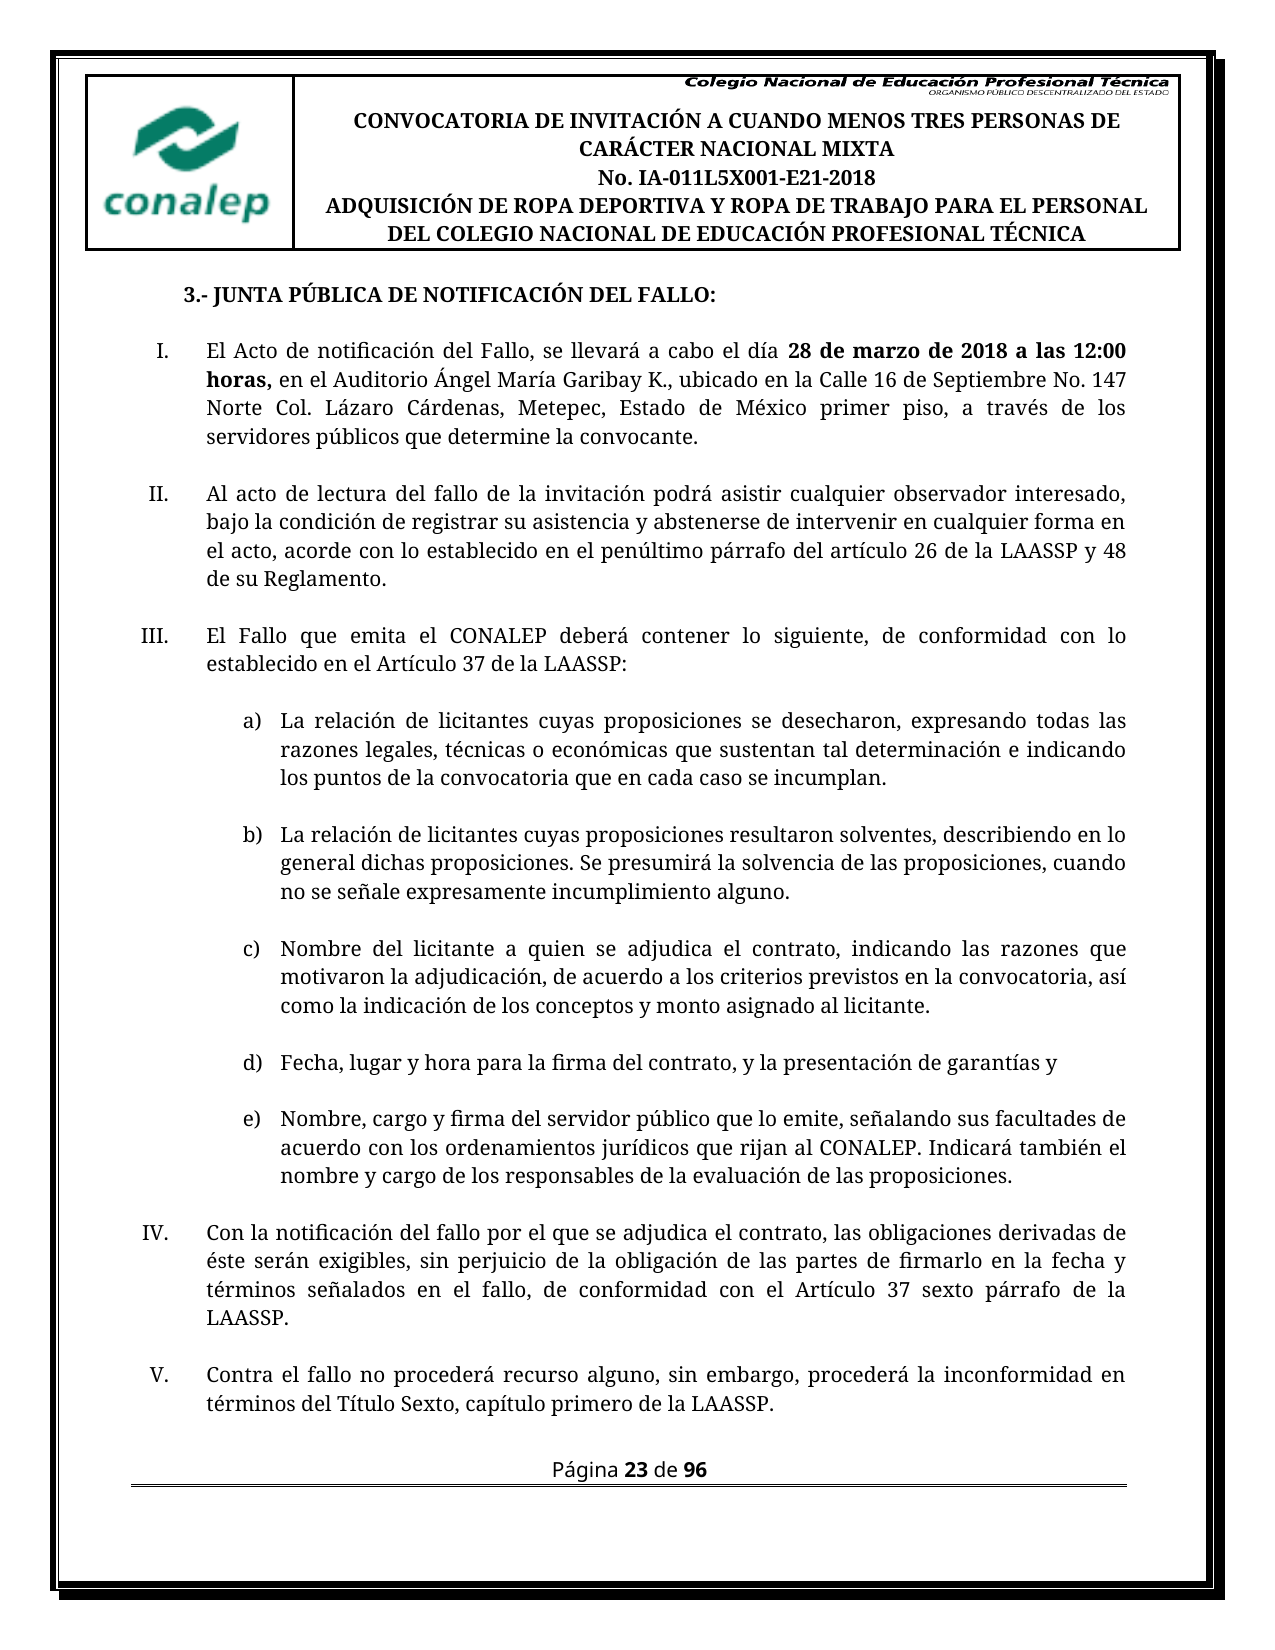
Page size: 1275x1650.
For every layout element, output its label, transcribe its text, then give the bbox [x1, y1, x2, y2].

list Nombre del licitante a quien se adjudica el contrato, indicando las razones que motivaron la adjudicación, de acuerdo a los criterios previstos en la convocatoria, así como la indicación de los conceptos y monto asignado al licitante. [243, 934, 1127, 1019]
list Al acto de lectura del fallo de la invitación podrá asistir cualquier observador interesado, bajo la condición de registrar su asistencia y abstenerse de intervenir en cualquier forma en el acto, acorde con lo establecido en el penúltimo párrafo del artículo 26 de la LAASSP y 48 de su Reglamento. [169, 479, 1127, 593]
list Con la notificación del fallo por el que se adjudica el contrato, las obligaciones derivadas de éste serán exigibles, sin perjuicio de la obligación de las partes de firmarlo en la fecha y términos señalados en el fallo, de conformidad con el Artículo 37 sexto párrafo de la LAASSP. [169, 1218, 1127, 1332]
list Nombre, cargo y firma del servidor público que lo emite, señalando sus facultades de acuerdo con los ordenamientos jurídicos que rijan al CONALEP. Indicará también el nombre y cargo de los responsables de la evaluación de las proposiciones. [243, 1104, 1127, 1190]
list Fecha, lugar y hora para la firma del contrato, y la presentación de garantías y [243, 1048, 1127, 1076]
list El Acto de notificación del Fallo, se llevará a cabo el día 28 de marzo de 2018 a las 12:00 horas, en el Auditorio Ángel María Garibay K., ubicado en la Calle 16 de Septiembre No. 147 Norte Col. Lázaro Cárdenas, Metepec, Estado de México primer piso, a través de los servidores públicos que determine la convocante. [169, 337, 1127, 450]
list La relación de licitantes cuyas proposiciones resultaron solventes, describiendo en lo general dichas proposiciones. Se presumirá la solvencia de las proposiciones, cuando no se señale expresamente incumplimiento alguno. [243, 820, 1127, 905]
list El Fallo que emita el CONALEP deberá contener lo siguiente, de conformidad con lo establecido en el Artículo 37 de la LAASSP: [169, 621, 1127, 678]
list 3.- JUNTA PÚBLICA DE NOTIFICACIÓN DEL FALLO: [183, 280, 1127, 308]
list La relación de licitantes cuyas proposiciones se desecharon, expresando todas las razones legales, técnicas o económicas que sustentan tal determinación e indicando los puntos de la convocatoria que en cada caso se incumplan. [243, 706, 1127, 792]
list Contra el fallo no procederá recurso alguno, sin embargo, procederá la inconformidad en términos del Título Sexto, capítulo primero de la LAASSP. [169, 1360, 1127, 1417]
picture [685, 77, 1169, 95]
